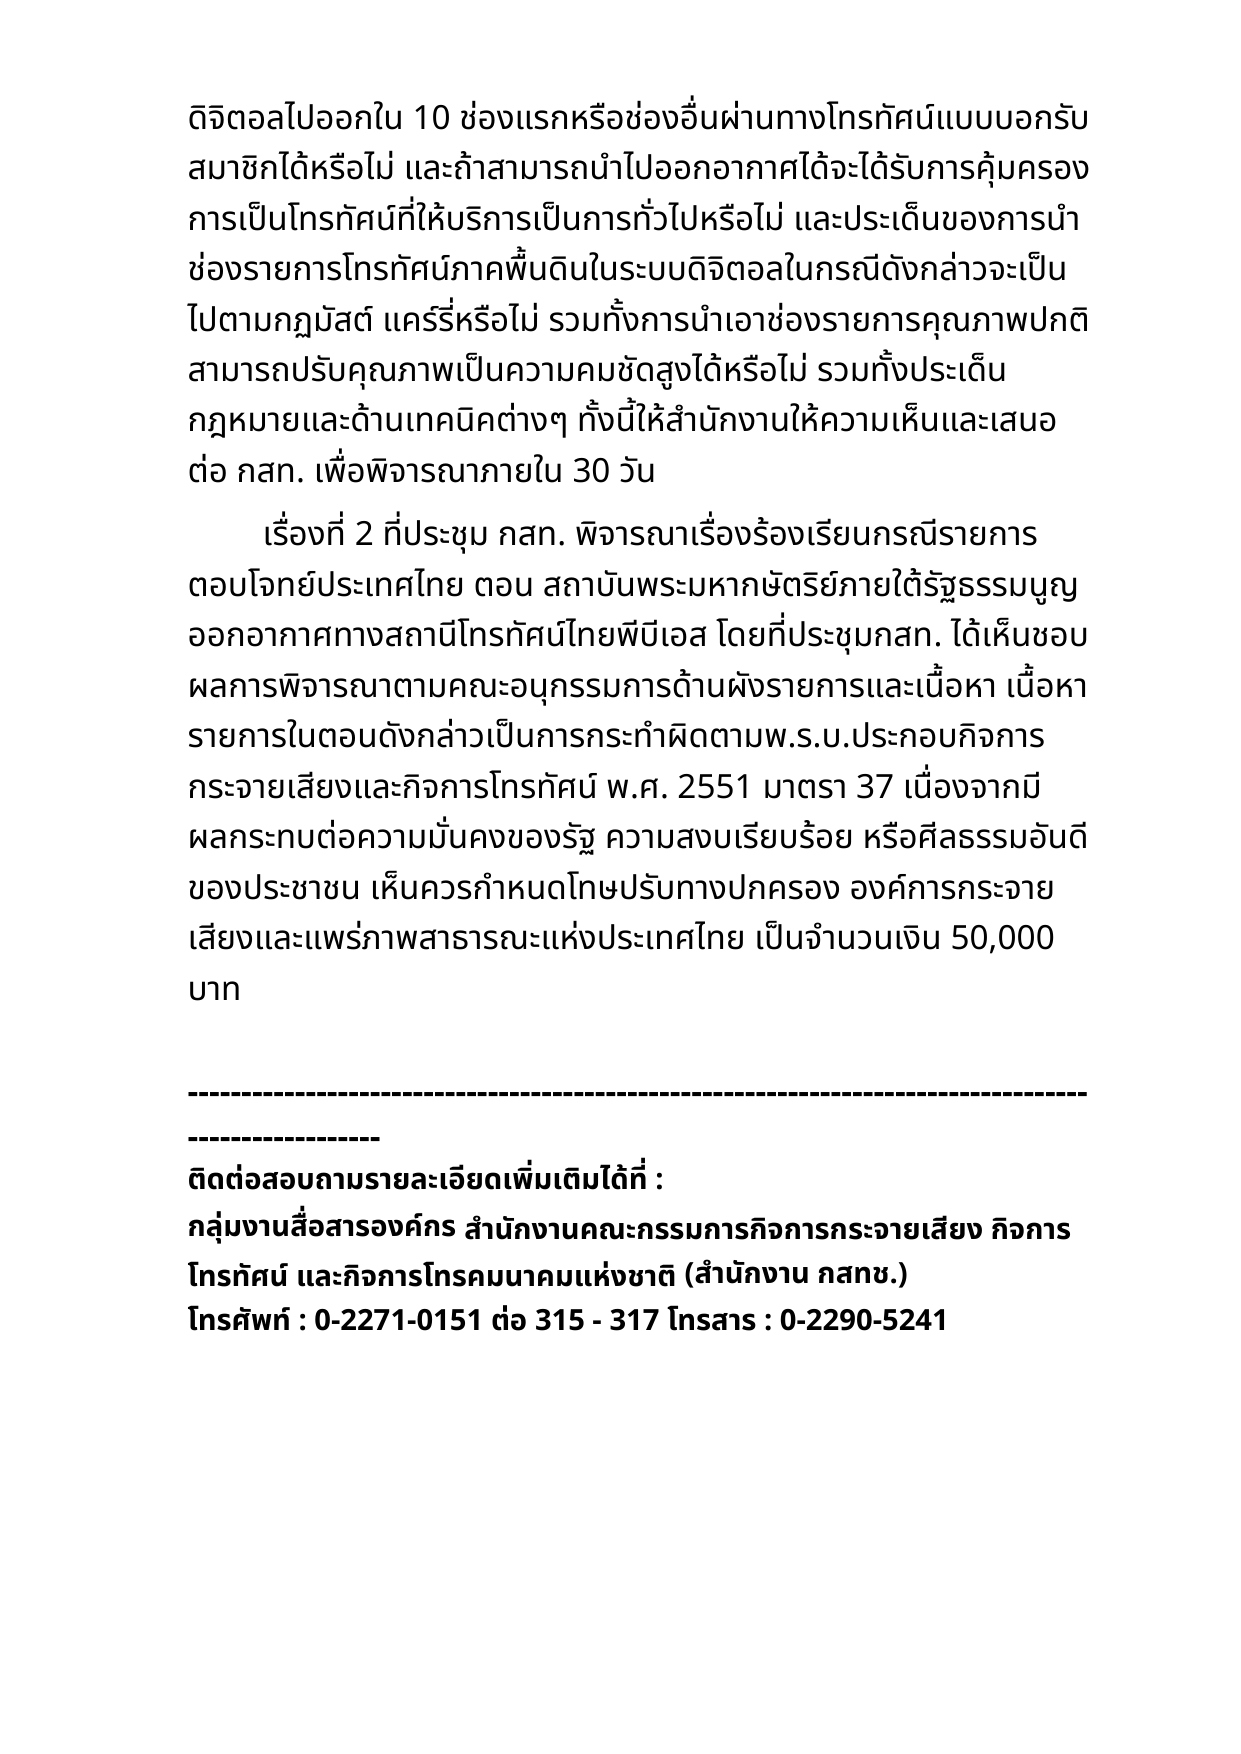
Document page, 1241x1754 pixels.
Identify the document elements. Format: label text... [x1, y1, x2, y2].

text กลุ่มงานสื่อสารองค์กร สำนักงานคณะกรรมการกิจการกระจายเสียง กิจการโทรทัศน์ และกิจการโทรคมนาคมแห่งชาติ (สำนักงาน กสทช.) [187, 1205, 1093, 1299]
text ติดต่อสอบถามรายละเอียดเพิ่มเติมได้ที่ : [187, 1158, 1093, 1205]
text เรื่องที่ 2 ที่ประชุม กสท. พิจารณาเรื่องร้องเรียนกรณีรายการตอบโจทย์ประเทศไทย ตอน สถาบันพระมหากษัตริย์ภายใต้รัฐธรรมนูญ ออกอากาศทางสถานีโทรทัศน์ไทยพีบีเอส โดยที่ประชุมกสท. ได้เห็นชอบผลการพิจารณาตามคณะอนุกรรมการด้านผังรายการและเนื้อหา เนื้อหารายการในตอนดังกล่าวเป็นการกระทำผิดตามพ.ร.บ.ประกอบกิจการกระจายเสียงและกิจการโทรทัศน์ พ.ศ. 2551 มาตรา 37 เนื่องจากมีผลกระทบต่อความมั่นคงของรัฐ ความสงบเรียบร้อย หรือศีลธรรมอันดีของประชาชน เห็นควรกำหนดโทษปรับทางปกครอง องค์การกระจายเสียงและแพร่ภาพสาธารณะแห่งประเทศไทย เป็นจำนวนเงิน 50,000 บาท [187, 510, 1093, 1015]
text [187, 94, 1093, 497]
text ------------------------------------------------------------------------------------------------------ [187, 1028, 1093, 1158]
text โทรศัพท์ : 0-2271-0151 ต่อ 315 - 317 โทรสาร : 0-2290-5241 [187, 1299, 1093, 1344]
